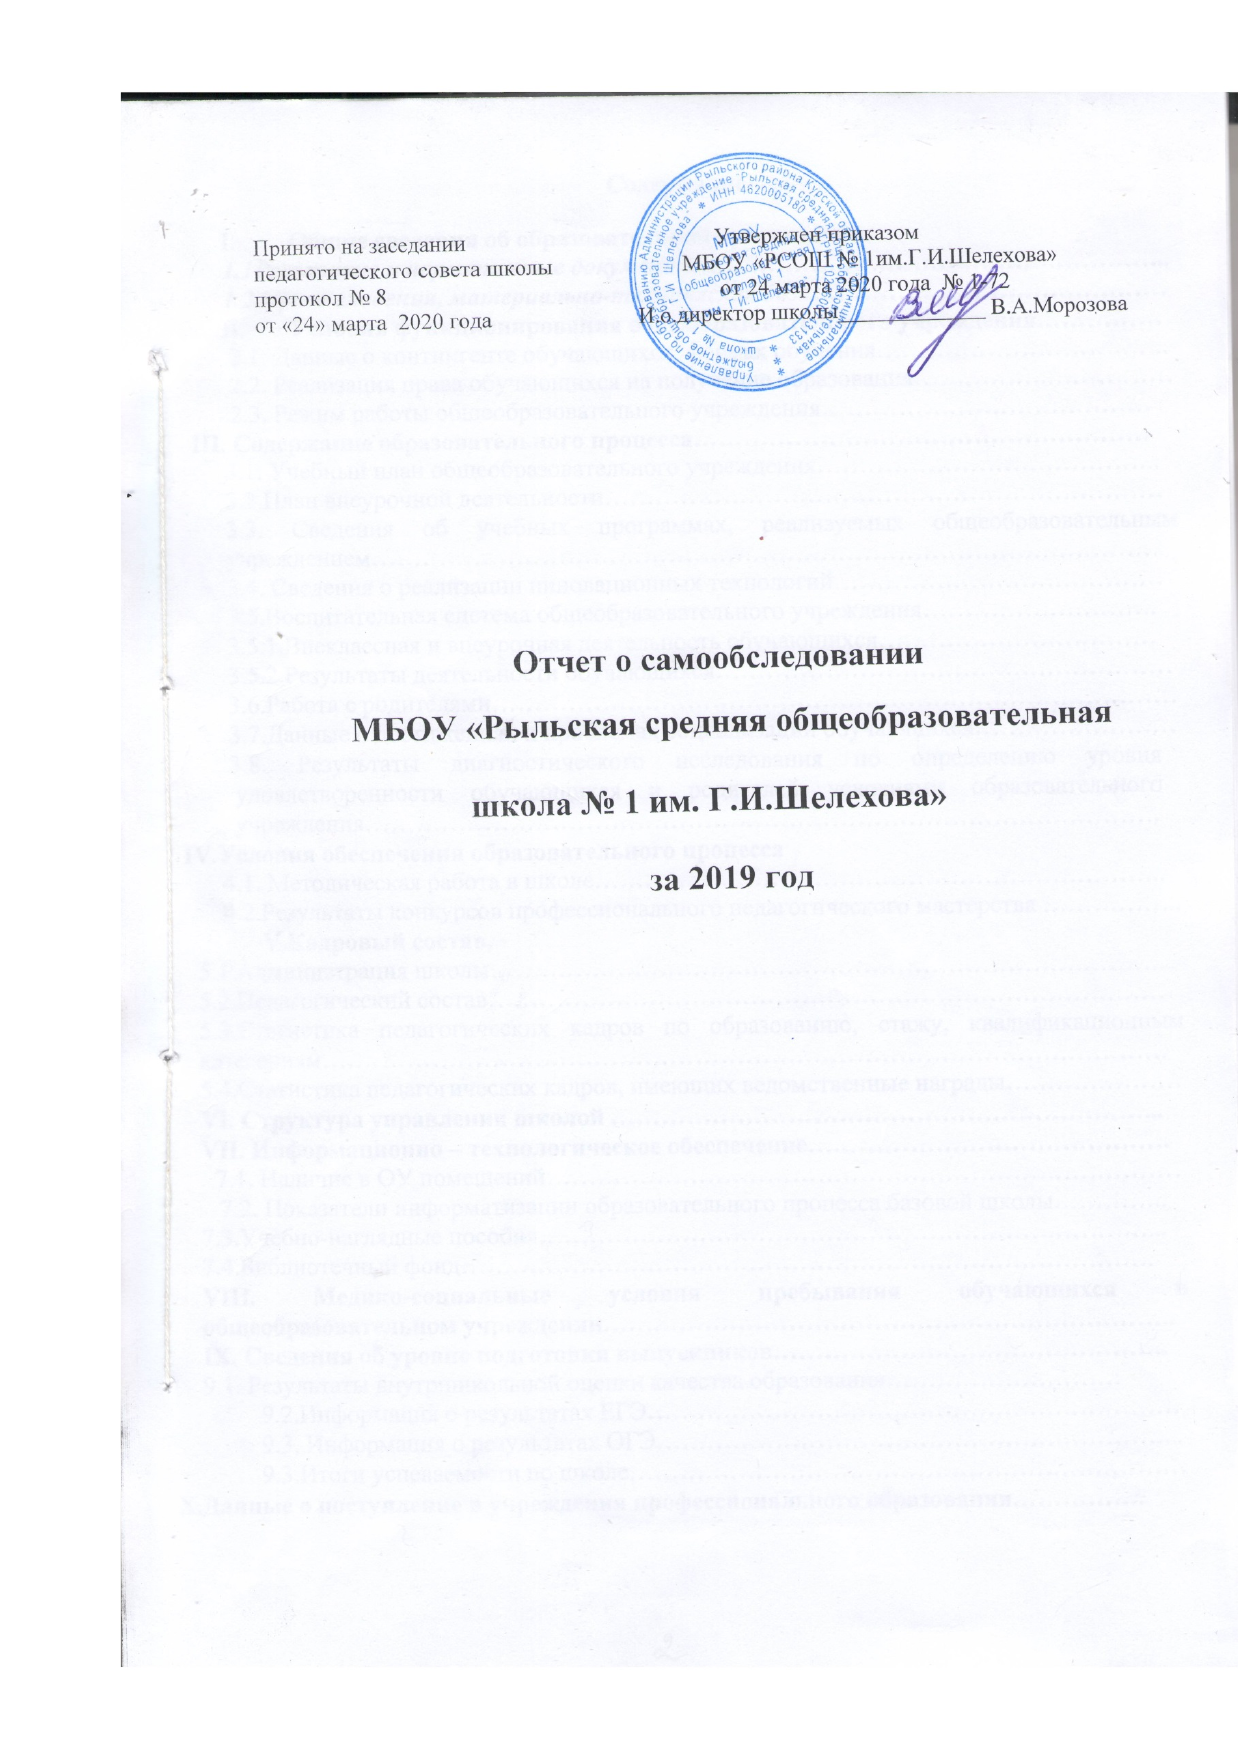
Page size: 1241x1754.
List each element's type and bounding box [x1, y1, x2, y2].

picture [119, 86, 1238, 1666]
